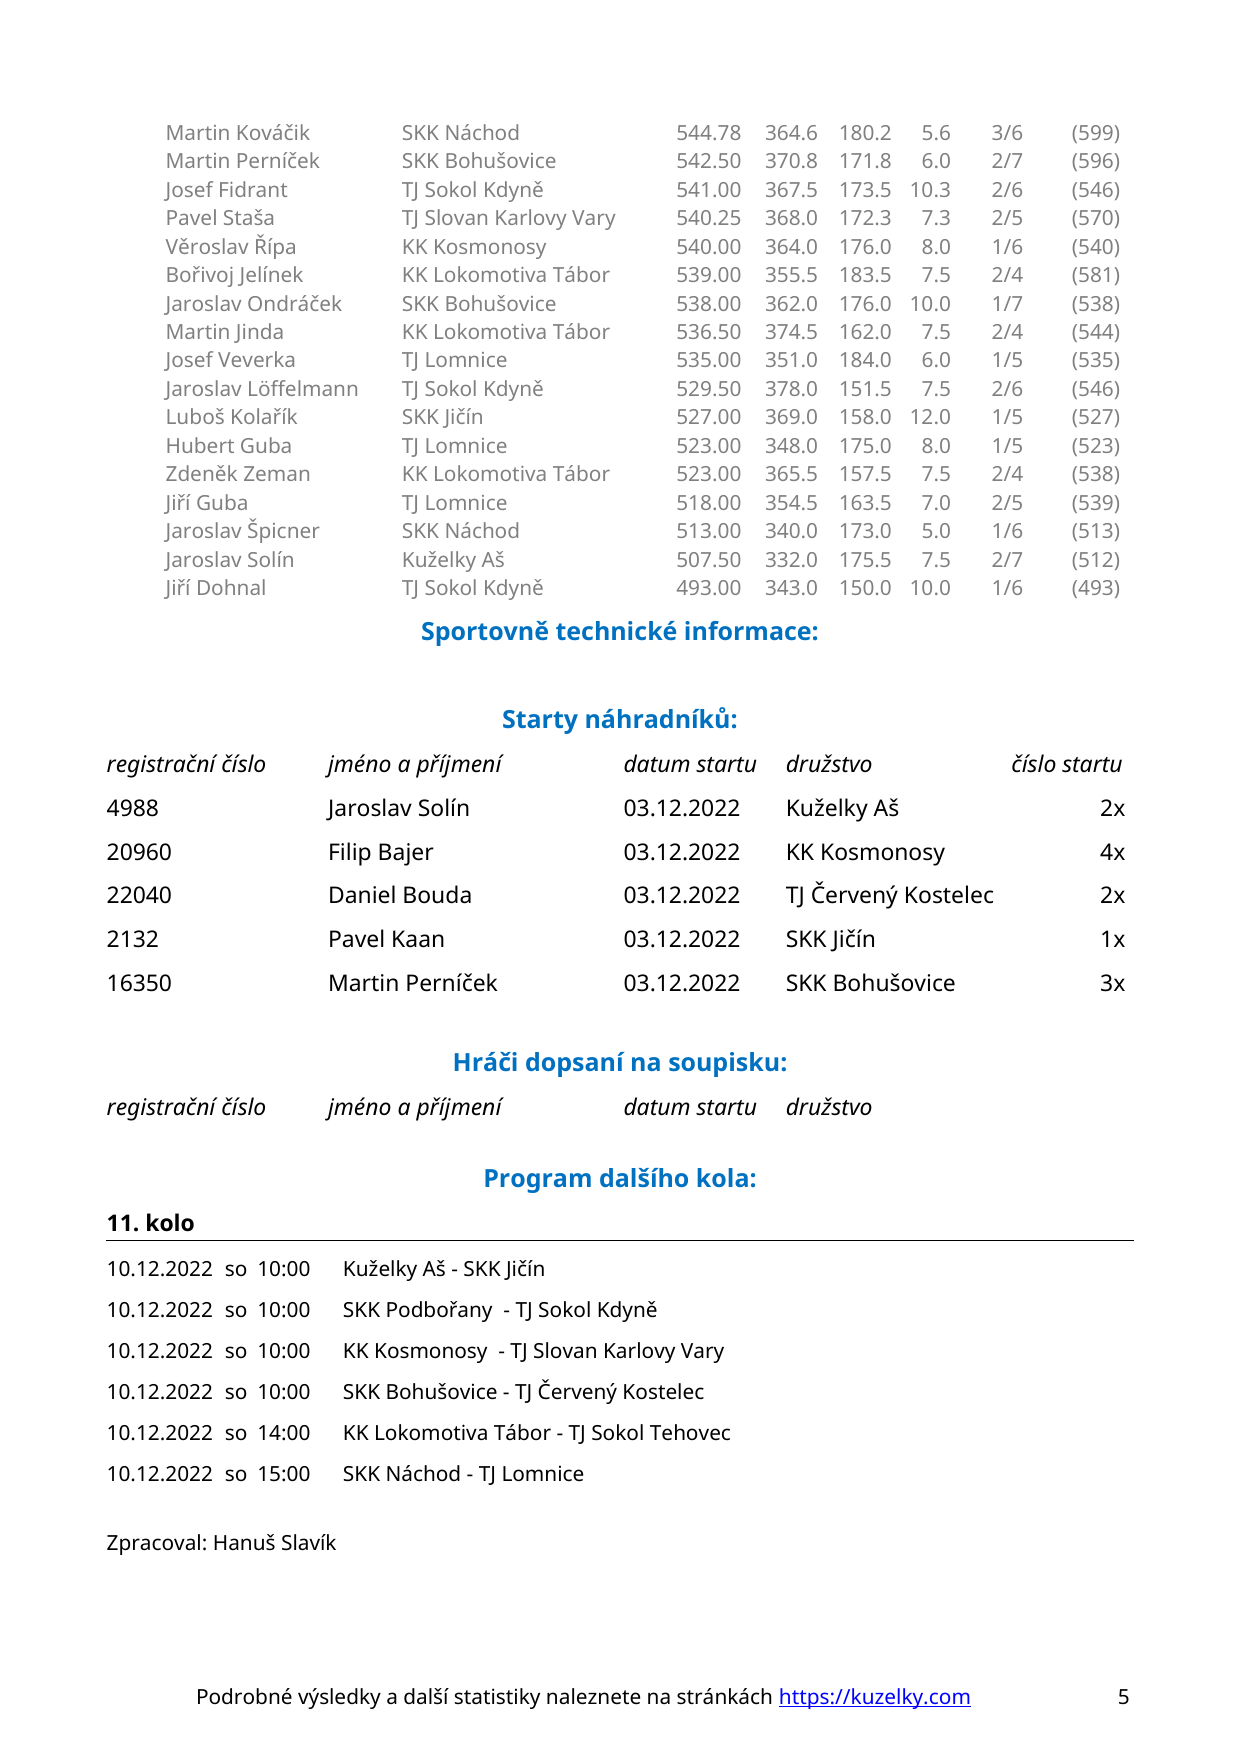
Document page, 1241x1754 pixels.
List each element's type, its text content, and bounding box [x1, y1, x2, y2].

text Hubert Guba TJ Lomnice 523.00 348.0 175.0 8.0 1/5 (523) [106, 431, 1134, 459]
text Bořivoj Jelínek KK Lokomotiva Tábor 539.00 355.5 183.5 7.5 2/4 (581) [106, 260, 1134, 289]
text 20960 Filip Bajer 03.12.2022 KK Kosmonosy 4x [106, 836, 1134, 867]
text Josef Veverka TJ Lomnice 535.00 351.0 184.0 6.0 1/5 (535) [106, 346, 1134, 374]
text Martin Kováčik SKK Náchod 544.78 364.6 180.2 5.6 3/6 (599) [106, 118, 1134, 147]
text Jaroslav Solín Kuželky Aš 507.50 332.0 175.5 7.5 2/7 (512) [106, 545, 1134, 573]
text Jaroslav Špicner SKK Náchod 513.00 340.0 173.0 5.0 1/6 (513) [106, 516, 1134, 545]
text registrační číslo jméno a příjmení datum startu družstvo číslo startu [106, 748, 1134, 779]
text 10.12.2022 so 10:00 KK Kosmonosy - TJ Slovan Karlovy Vary [106, 1336, 1134, 1364]
text Sportovně technické informace: [94, 614, 1145, 648]
text Jiří Guba TJ Lomnice 518.00 354.5 163.5 7.0 2/5 (539) [106, 488, 1134, 516]
text Martin Perníček SKK Bohušovice 542.50 370.8 171.8 6.0 2/7 (596) [106, 147, 1134, 175]
text 10.12.2022 so 10:00 SKK Podbořany - TJ Sokol Kdyně [106, 1295, 1134, 1323]
text Pavel Staša TJ Slovan Karlovy Vary 540.25 368.0 172.3 7.3 2/5 (570) [106, 203, 1134, 232]
text 10.12.2022 so 10:00 Kuželky Aš - SKK Jičín [106, 1254, 1134, 1282]
text Zdeněk Zeman KK Lokomotiva Tábor 523.00 365.5 157.5 7.5 2/4 (538) [106, 459, 1134, 488]
text 10.12.2022 so 14:00 KK Lokomotiva Tábor - TJ Sokol Tehovec [106, 1418, 1134, 1446]
text Zpracoval: Hanuš Slavík [106, 1528, 1134, 1556]
text Martin Jinda KK Lokomotiva Tábor 536.50 374.5 162.0 7.5 2/4 (544) [106, 317, 1134, 346]
text Josef Fidrant TJ Sokol Kdyně 541.00 367.5 173.5 10.3 2/6 (546) [106, 175, 1134, 203]
text 10.12.2022 so 10:00 SKK Bohušovice - TJ Červený Kostelec [106, 1377, 1134, 1405]
text 2132 Pavel Kaan 03.12.2022 SKK Jičín 1x [106, 923, 1134, 954]
text registrační číslo jméno a příjmení datum startu družstvo [106, 1091, 1134, 1122]
text Program dalšího kola: [94, 1161, 1145, 1194]
text 16350 Martin Perníček 03.12.2022 SKK Bohušovice 3x [106, 967, 1134, 998]
text Starty náhradníků: [94, 702, 1145, 736]
text Hráči dopsaní na soupisku: [94, 1011, 1145, 1079]
text 10.12.2022 so 15:00 SKK Náchod - TJ Lomnice [106, 1459, 1134, 1487]
text Jaroslav Ondráček SKK Bohušovice 538.00 362.0 176.0 10.0 1/7 (538) [106, 289, 1134, 317]
text Luboš Kolařík SKK Jičín 527.00 369.0 158.0 12.0 1/5 (527) [106, 402, 1134, 431]
text 4988 Jaroslav Solín 03.12.2022 Kuželky Aš 2x [106, 792, 1134, 823]
text Jaroslav Löffelmann TJ Sokol Kdyně 529.50 378.0 151.5 7.5 2/6 (546) [106, 374, 1134, 402]
text Jiří Dohnal TJ Sokol Kdyně 493.00 343.0 150.0 10.0 1/6 (493) [106, 573, 1134, 602]
text Věroslav Řípa KK Kosmonosy 540.00 364.0 176.0 8.0 1/6 (540) [106, 232, 1134, 260]
text 22040 Daniel Bouda 03.12.2022 TJ Červený Kostelec 2x [106, 879, 1134, 911]
text 11. kolo [106, 1207, 1134, 1240]
